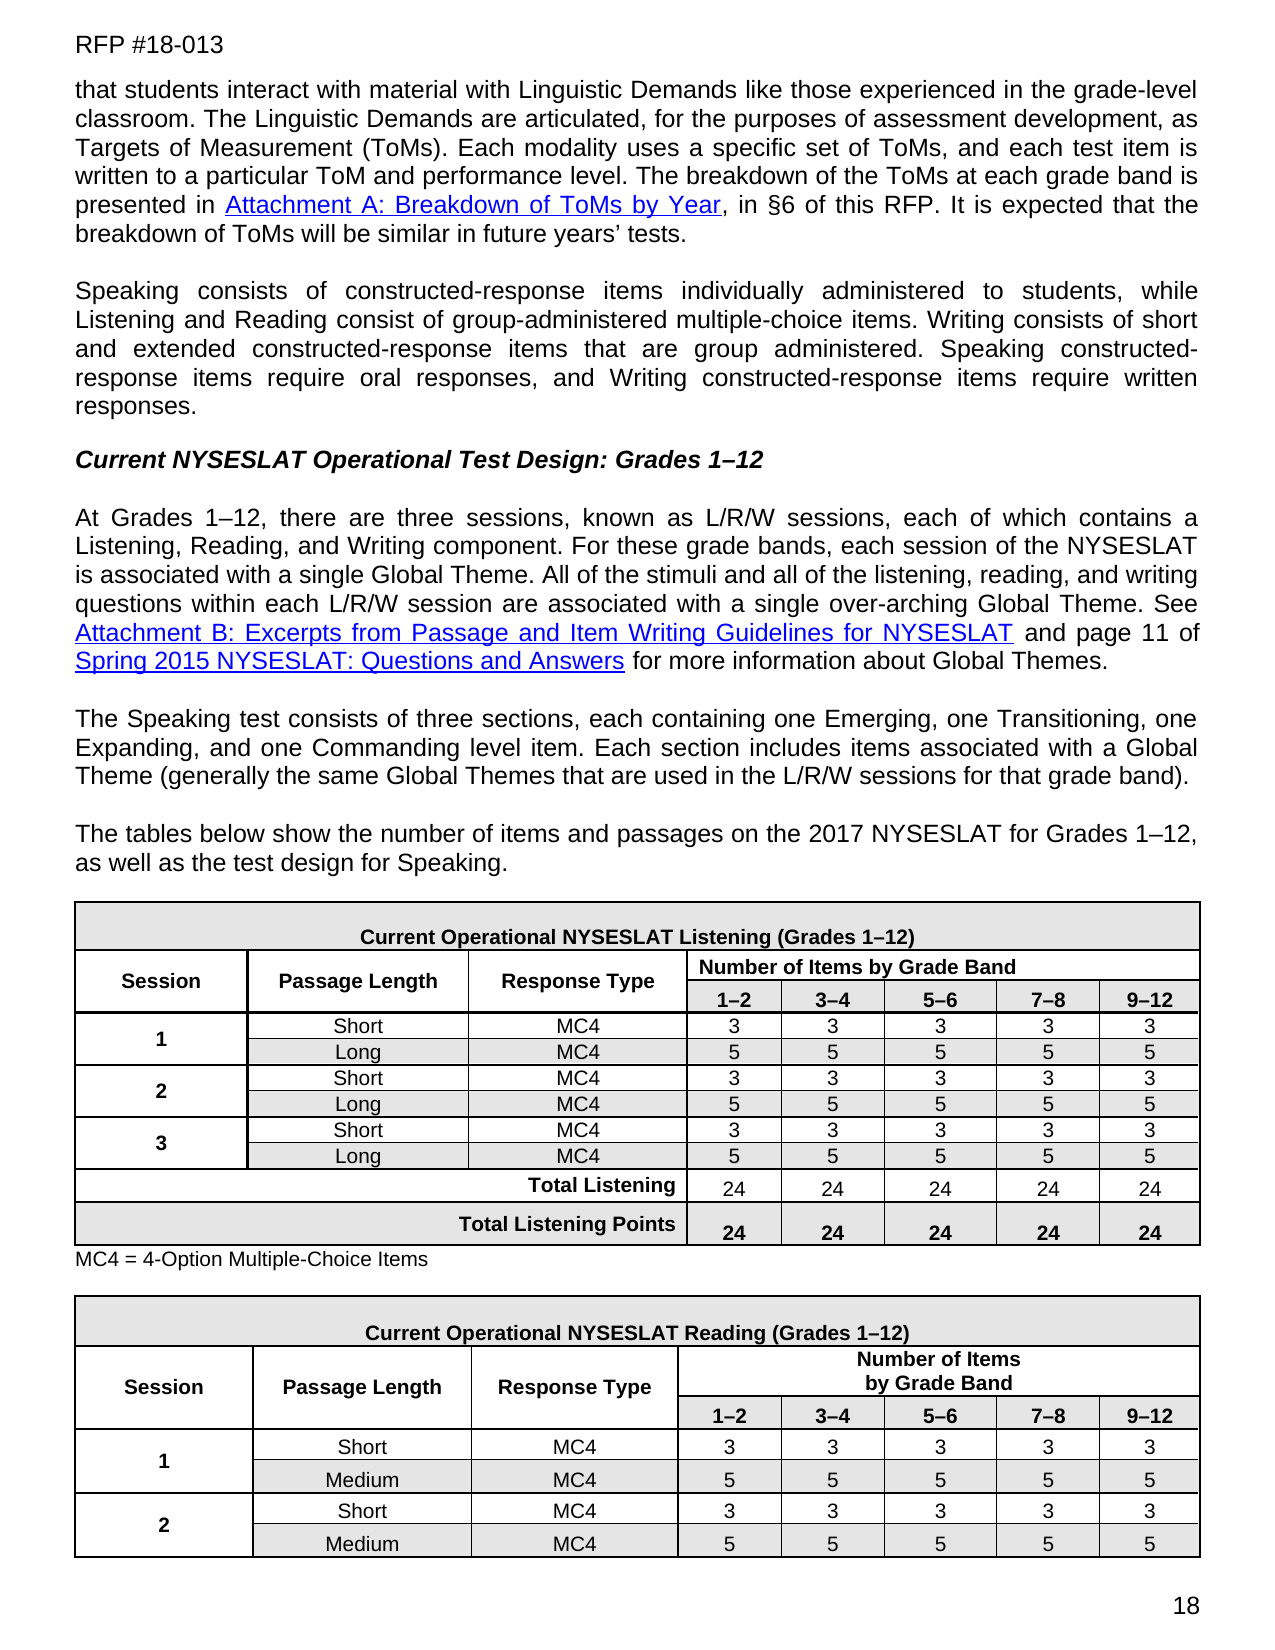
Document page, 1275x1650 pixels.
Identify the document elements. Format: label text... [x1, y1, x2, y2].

table_cell 3 [1100, 1492, 1199, 1523]
table_cell 3 [1100, 1064, 1199, 1089]
table_cell 24 [885, 1170, 996, 1201]
table_cell 24 [997, 1203, 1099, 1244]
table_cell Session [76, 951, 246, 1011]
text At Grades 1–12, there are three sessions, known as L/R/W sessions, each of which contains a Listening, Reading, and Writing component. For these grade bands, each session of the NYSESLAT is associated with a single Global Theme. All of the stimuli and all of the listening, reading, and writing questions within each L/R/W session are associated with a single over-arching Global Theme. See Attachment B: Excerpts from Passage and Item Writing Guidelines for NYSESLAT and page 11 of Spring 2015 NYSESLAT: Questions and Answers for more information about Global Themes. [75, 502, 1200, 675]
table_cell 3 [782, 1066, 884, 1089]
table_cell 5 [782, 1039, 884, 1063]
table_cell Long [249, 1039, 468, 1063]
table_cell Session [76, 1347, 252, 1428]
table_cell 5 [1100, 1523, 1199, 1556]
table_cell 1–2 [679, 1397, 781, 1428]
table_cell Number of Items by Grade Band [679, 1347, 1199, 1395]
table_cell 3 [885, 1494, 996, 1523]
table_cell 3 [997, 1494, 1099, 1523]
table_cell Short [254, 1430, 471, 1459]
table_cell 24 [782, 1170, 884, 1201]
table_cell 5 [885, 1039, 996, 1063]
table_cell 5 [1100, 1459, 1199, 1492]
table_cell 3 [997, 1066, 1099, 1089]
table_cell 5–6 [885, 981, 996, 1011]
table_cell 5 [997, 1524, 1099, 1556]
table_cell 3 [1100, 1428, 1199, 1459]
table_cell 5 [885, 1460, 996, 1492]
table_cell 3 [1100, 1011, 1199, 1037]
table_cell 2 [76, 1494, 252, 1556]
table_cell 3 [688, 1066, 781, 1089]
table_cell 3 [997, 1014, 1099, 1037]
table_cell 5 [688, 1143, 781, 1168]
table_cell Total Listening [76, 1170, 686, 1201]
table_cell 5 [782, 1143, 884, 1168]
table_cell 5 [679, 1460, 781, 1492]
table_cell Short [254, 1494, 471, 1523]
table_cell Short [249, 1014, 468, 1037]
table_cell Long [249, 1143, 468, 1168]
table_cell 9–12 [1100, 981, 1199, 1011]
table_cell 24 [688, 1203, 781, 1244]
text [75, 75, 1200, 247]
table_cell MC4 [472, 1494, 677, 1523]
table_cell Response Type [469, 951, 686, 1011]
table_cell MC4 [469, 1014, 686, 1037]
table_cell MC4 [469, 1066, 686, 1089]
table_cell 3 [679, 1430, 781, 1459]
text MC4 = 4-Option Multiple-Choice Items [75, 1246, 1200, 1270]
table_cell 3 [679, 1494, 781, 1523]
table_cell 7–8 [997, 981, 1099, 1011]
table_cell 3 [76, 1118, 246, 1168]
table_cell 24 [782, 1203, 884, 1244]
table_cell 9–12 [1100, 1397, 1199, 1428]
table_cell 3 [782, 1118, 884, 1142]
table_cell 24 [997, 1170, 1099, 1201]
table_cell 5 [782, 1524, 884, 1556]
table_header Current Operational NYSESLAT Reading (Grades 1–12) [76, 1297, 1199, 1345]
table_cell Medium [254, 1460, 471, 1492]
table_cell MC4 [469, 1091, 686, 1116]
table_cell 24 [885, 1203, 996, 1244]
table_cell 5 [782, 1091, 884, 1116]
table_cell Medium [254, 1524, 471, 1556]
table_cell 3 [885, 1118, 996, 1142]
table_cell Response Type [472, 1347, 677, 1428]
table_cell 3 [997, 1118, 1099, 1142]
table_cell 24 [1100, 1168, 1199, 1201]
table_cell Short [249, 1118, 468, 1142]
table_cell 5 [997, 1143, 1099, 1168]
table_cell MC4 [469, 1143, 686, 1168]
table_cell 3–4 [782, 1397, 884, 1428]
table_cell 1–2 [688, 981, 781, 1011]
table_cell 5–6 [885, 1397, 996, 1428]
table_cell 5 [782, 1460, 884, 1492]
table_cell Passage Length [254, 1347, 471, 1428]
table_cell MC4 [469, 1039, 686, 1063]
text The tables below show the number of items and passages on the 2017 NYSESLAT for Grades 1–12, as well as the test design for Speaking. [75, 819, 1200, 876]
text Speaking consists of constructed-response items individually administered to students, while Listening and Reading consist of group-administered multiple-choice items. Writing consists of short and extended constructed-response items that are group administered. Speaking constructed-response items require oral responses, and Writing constructed-response items require written responses. [75, 276, 1200, 420]
table_cell 3 [885, 1066, 996, 1089]
table_cell 3 [997, 1430, 1099, 1459]
table_cell 5 [688, 1039, 781, 1063]
table_cell 5 [1100, 1090, 1199, 1116]
table_cell 5 [679, 1524, 781, 1556]
table_cell Total Listening Points [76, 1203, 686, 1244]
table_cell 3 [782, 1014, 884, 1037]
table_cell 3 [688, 1118, 781, 1142]
table_cell 7–8 [997, 1397, 1099, 1428]
table_cell Short [249, 1066, 468, 1089]
table_cell 3–4 [782, 981, 884, 1011]
table_cell 5 [997, 1460, 1099, 1492]
table_cell 2 [76, 1066, 246, 1116]
table_cell 5 [1100, 1038, 1199, 1063]
table_cell MC4 [469, 1118, 686, 1142]
table_cell Number of Items by Grade Band [688, 951, 1199, 979]
table_cell 5 [885, 1143, 996, 1168]
table_cell 3 [782, 1430, 884, 1459]
table_cell 3 [885, 1014, 996, 1037]
text The Speaking test consists of three sections, each containing one Emerging, one Transitioning, one Expanding, and one Commanding level item. Each section includes items associated with a Global Theme (generally the same Global Themes that are used in the L/R/W sessions for that grade band). [75, 704, 1200, 790]
table_cell 5 [885, 1091, 996, 1116]
table_cell Long [249, 1091, 468, 1116]
table_cell 24 [688, 1170, 781, 1201]
table_cell 5 [688, 1091, 781, 1116]
subtitle Current NYSESLAT Operational Test Design: Grades 1–12 [75, 445, 1200, 474]
table_cell 3 [782, 1494, 884, 1523]
table_cell 1 [76, 1014, 246, 1063]
table_cell 3 [1100, 1116, 1199, 1142]
table_cell MC4 [472, 1524, 677, 1556]
table_cell MC4 [472, 1460, 677, 1492]
table_cell 5 [1100, 1142, 1199, 1168]
table_cell 5 [885, 1524, 996, 1556]
table_header Current Operational NYSESLAT Listening (Grades 1–12) [76, 903, 1199, 949]
table_cell 1 [76, 1430, 252, 1492]
table_cell MC4 [472, 1430, 677, 1459]
table_cell 24 [1100, 1203, 1199, 1244]
table_cell Passage Length [249, 951, 468, 1011]
table_cell 3 [688, 1014, 781, 1037]
table_cell 5 [997, 1039, 1099, 1063]
table_cell 5 [997, 1091, 1099, 1116]
table_cell 3 [885, 1430, 996, 1459]
